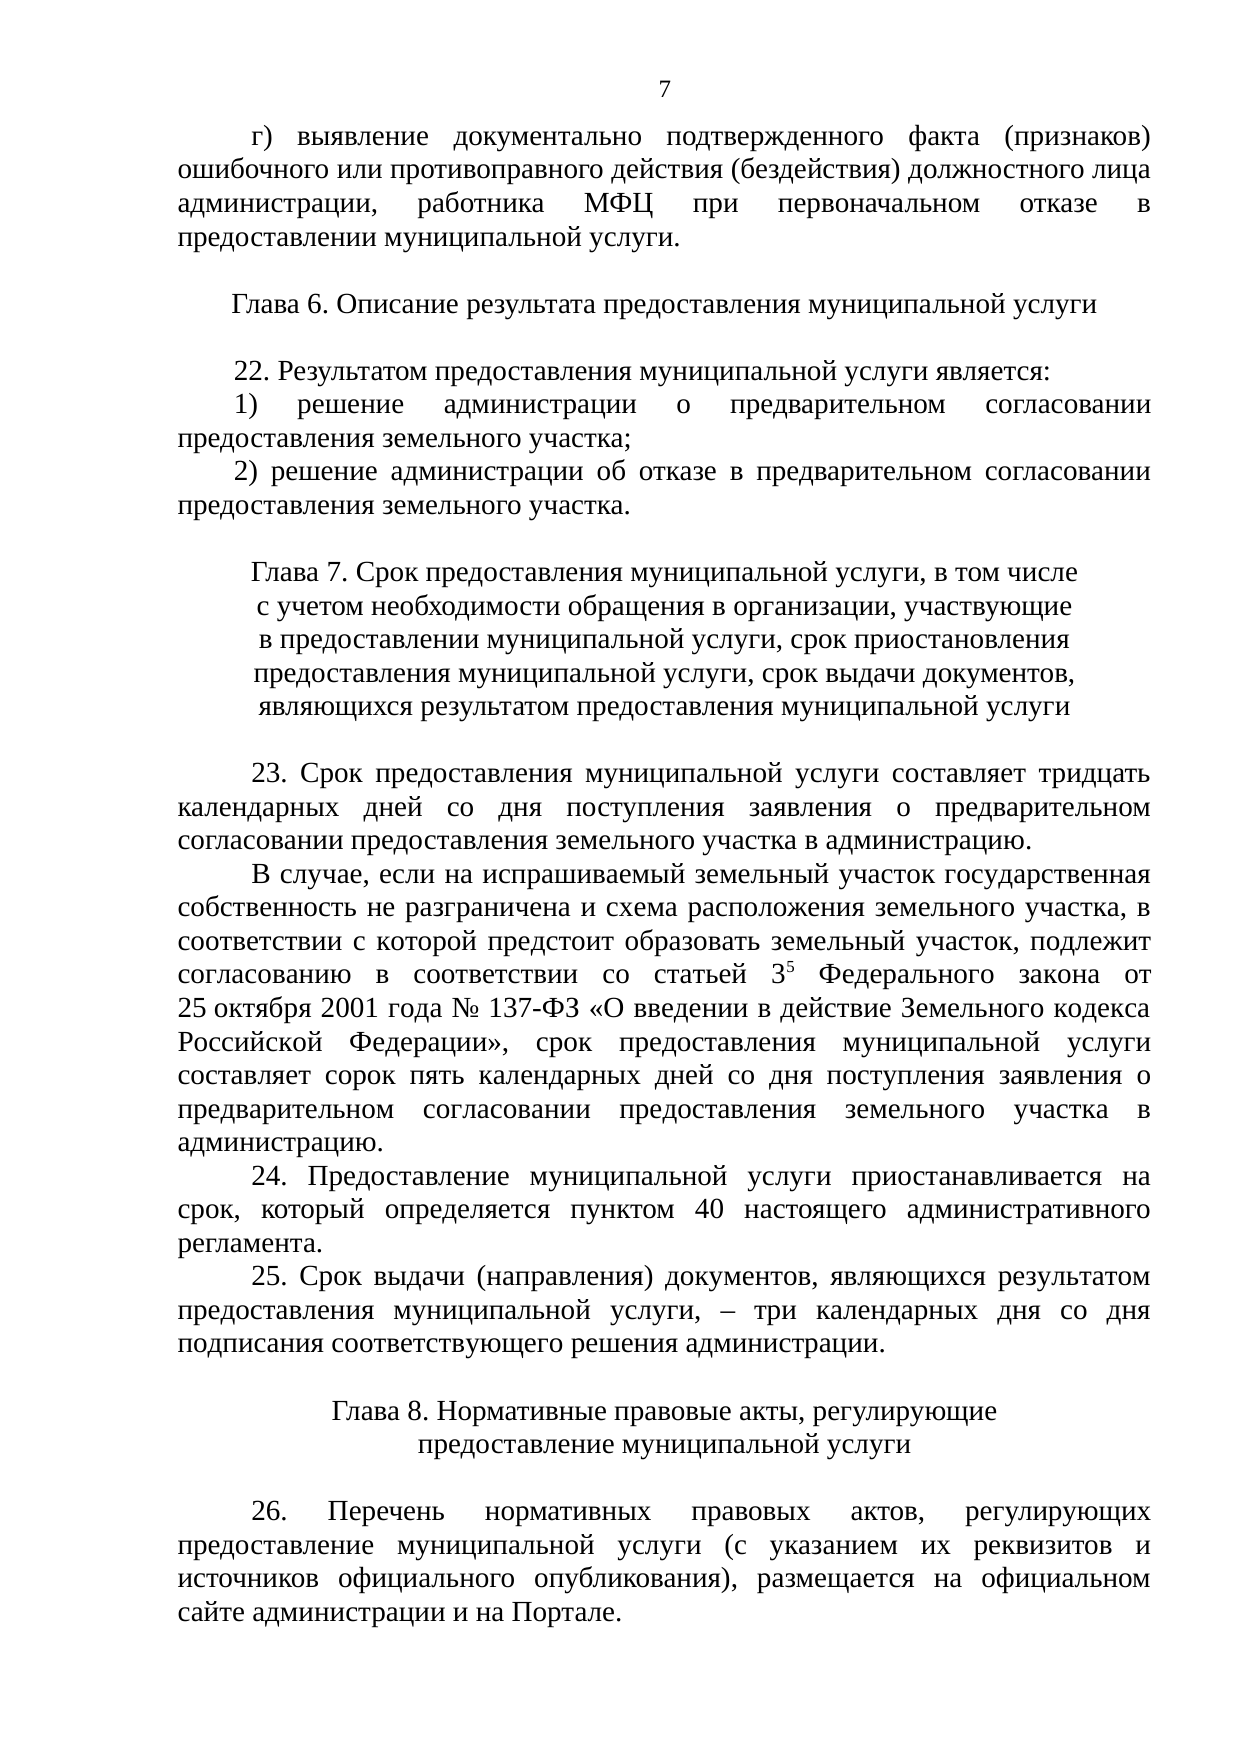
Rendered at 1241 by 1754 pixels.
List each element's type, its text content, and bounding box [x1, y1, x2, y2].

text В случае, если на испрашиваемый земельный участок государственная собственность не разграничена и схема расположения земельного участка, в соответствии с которой предстоит образовать земельный участок, подлежит согласованию в соответствии со статьей 35 Федерального закона от 25 октября 2001 года № 137-ФЗ «О введении в действие Земельного кодекса Российской Федерации», срок предоставления муниципальной услуги составляет сорок пять календарных дней со дня поступления заявления о предварительном согласовании предоставления земельного участка в администрацию. [177, 856, 1152, 1158]
text Глава 7. Срок предоставления муниципальной услуги, в том числе с учетом необходимости обращения в организации, участвующие в предоставлении муниципальной услуги, срок приостановления предоставления муниципальной услуги, срок выдачи документов, являющихся результатом предоставления муниципальной услуги [177, 554, 1152, 722]
text г) выявление документально подтвержденного факта (признаков) ошибочного или противоправного действия (бездействия) должностного лица администрации, работника МФЦ при первоначальном отказе в предоставлении муниципальной услуги. [177, 118, 1152, 252]
text 24. Предоставление муниципальной услуги приостанавливается на срок, который определяется пунктом 40 настоящего административного регламента. [177, 1158, 1152, 1258]
text Глава 6. Описание результата предоставления муниципальной услуги [177, 286, 1152, 319]
text 2) решение администрации об отказе в предварительном согласовании предоставления земельного участка. [177, 453, 1152, 521]
text Глава 8. Нормативные правовые акты, регулирующие предоставление муниципальной услуги [177, 1393, 1152, 1460]
text 1) решение администрации о предварительном согласовании предоставления земельного участка; [177, 386, 1152, 453]
text 25. Срок выдачи (направления) документов, являющихся результатом предоставления муниципальной услуги, – три календарных дня со дня подписания соответствующего решения администрации. [177, 1258, 1152, 1359]
text 26. Перечень нормативных правовых актов, регулирующих предоставление муниципальной услуги (с указанием их реквизитов и источников официального опубликования), размещается на официальном сайте администрации и на Портале. [177, 1493, 1152, 1627]
text 23. Срок предоставления муниципальной услуги составляет тридцать календарных дней со дня поступления заявления о предварительном согласовании предоставления земельного участка в администрацию. [177, 755, 1152, 856]
text 22. Результатом предоставления муниципальной услуги является: [177, 353, 1152, 386]
